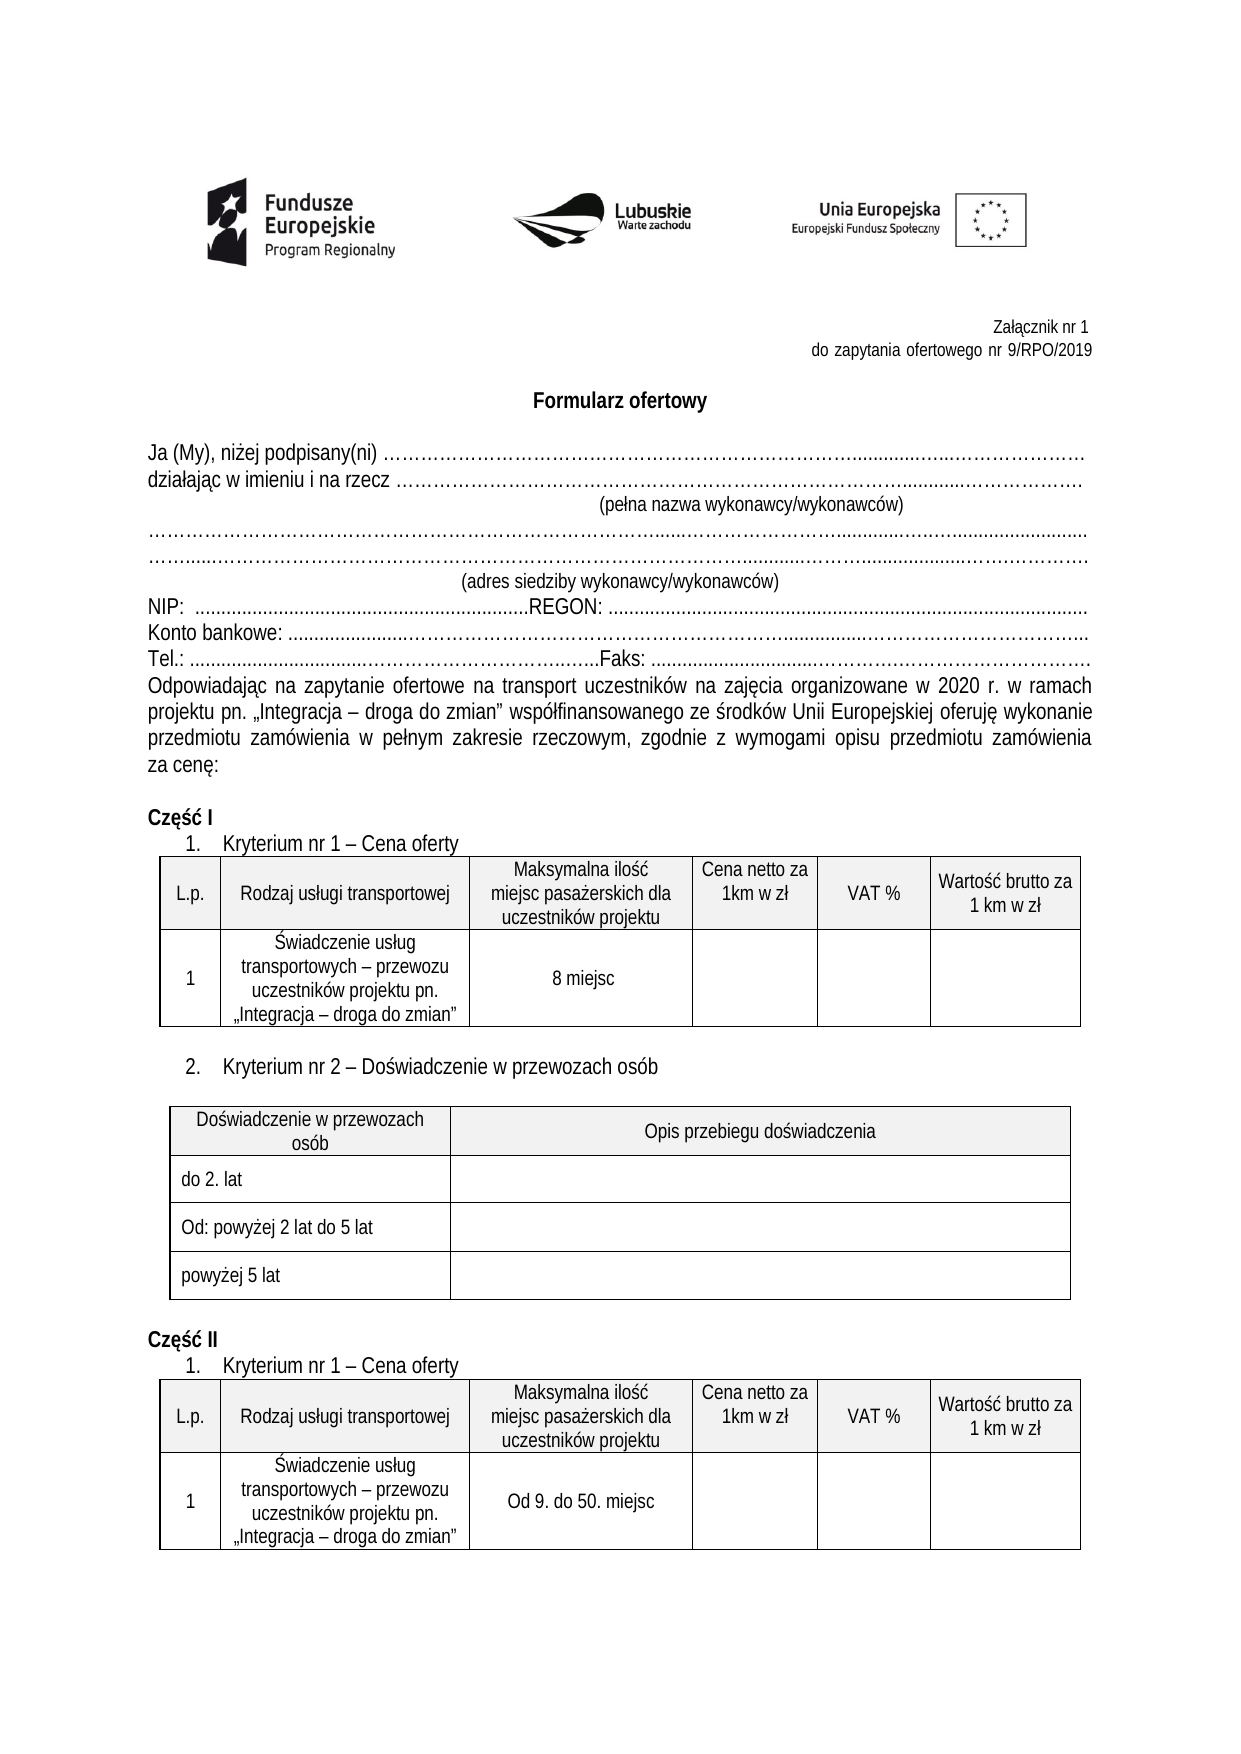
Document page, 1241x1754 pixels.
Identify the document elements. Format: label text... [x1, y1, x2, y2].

list ……......…………………………………………………………………………............………....................…….…………. [148, 542, 1093, 569]
text Część II [148, 1326, 1093, 1352]
table_cell Świadczenie usług transportowych – przewozu uczestników projektu pn. „Integracja – droga do zmian” [221, 1453, 469, 1548]
table_header Rodzaj usługi transportowej [221, 857, 469, 929]
table_cell [931, 1453, 1080, 1548]
list Tel.: ..................................…………………………..…...Faks: ................................………….…………………………. [148, 645, 1093, 672]
table_header Wartość brutto za 1 km w zł [931, 857, 1080, 929]
table_header Rodzaj usługi transportowej [221, 1380, 469, 1452]
table_cell [818, 930, 930, 1026]
table_header Doświadczenie w przewozach osób [171, 1107, 450, 1155]
table_cell [818, 1453, 930, 1548]
table_cell 8 miejsc [470, 930, 692, 1026]
table_cell 1 [161, 1453, 220, 1548]
table_cell Od: powyżej 2 lat do 5 lat [171, 1203, 450, 1251]
list ………………………………………………………………………......…………………….............…..….......................... [148, 516, 1093, 542]
list Kryterium nr 2 – Doświadczenie w przewozach osób [185, 1053, 1093, 1080]
table_cell [693, 1453, 817, 1548]
table_cell do 2. lat [171, 1156, 450, 1202]
table_header Maksymalna ilość miejsc pasażerskich dla uczestników projektu [470, 1380, 692, 1452]
table_header Cena netto za 1km w zł [693, 857, 817, 929]
table_header Opis przebiegu doświadczenia [451, 1107, 1070, 1155]
table_cell [451, 1156, 1070, 1202]
list Konto bankowe: .......................……………………………………………………................……………………………... [148, 619, 1093, 645]
picture [147, 147, 1093, 310]
table_header Wartość brutto za 1 km w zł [931, 1380, 1080, 1452]
list Kryterium nr 1 – Cena oferty [185, 830, 1093, 856]
list Kryterium nr 1 – Cena oferty [185, 1352, 1093, 1379]
list Ja (My), niżej podpisany(ni) ………………………………………………………………….............…...………………… [148, 439, 1093, 466]
table_cell Od 9. do 50. miejsc [470, 1453, 692, 1548]
list (pełna nazwa wykonawcy/wykonawców) [148, 492, 1093, 516]
table_cell 1 [161, 930, 220, 1026]
table_header Maksymalna ilość miejsc pasażerskich dla uczestników projektu [470, 857, 692, 929]
list NIP: ................................................................REGON: ............................................................................................ [148, 593, 1093, 619]
table_header VAT % [818, 1380, 930, 1452]
table_header VAT % [818, 857, 930, 929]
text do zapytania ofertowego nr 9/RPO/2019 [516, 339, 1093, 387]
table_cell [693, 930, 817, 1026]
table_header L.p. [161, 857, 220, 929]
table_header Cena netto za 1km w zł [693, 1380, 817, 1452]
text Część I [148, 803, 1093, 830]
list Odpowiadając na zapytanie ofertowe na transport uczestników na zajęcia organizowane w 2020 r. w ramach projektu pn. „Integracja – droga do zmian” współfinansowanego ze środków Unii Europejskiej oferuję wykonanie przedmiotu zamówienia w pełnym zakresie rzeczowym, zgodnie z wymogami opisu przedmiotu zamówienia za cenę: [148, 672, 1093, 777]
table_cell [451, 1203, 1070, 1251]
list (adres siedziby wykonawcy/wykonawców) [148, 569, 1093, 593]
table_cell [451, 1252, 1070, 1298]
table_cell [931, 930, 1080, 1026]
table_cell Świadczenie usług transportowych – przewozu uczestników projektu pn. „Integracja – droga do zmian” [221, 930, 469, 1026]
text Załącznik nr 1 [148, 310, 1093, 339]
text Formularz ofertowy [148, 387, 1093, 413]
table_cell powyżej 5 lat [171, 1252, 450, 1298]
table_header L.p. [161, 1380, 220, 1452]
list działając w imieniu i na rzecz ………………………………………………………………………............………………. [148, 466, 1093, 492]
